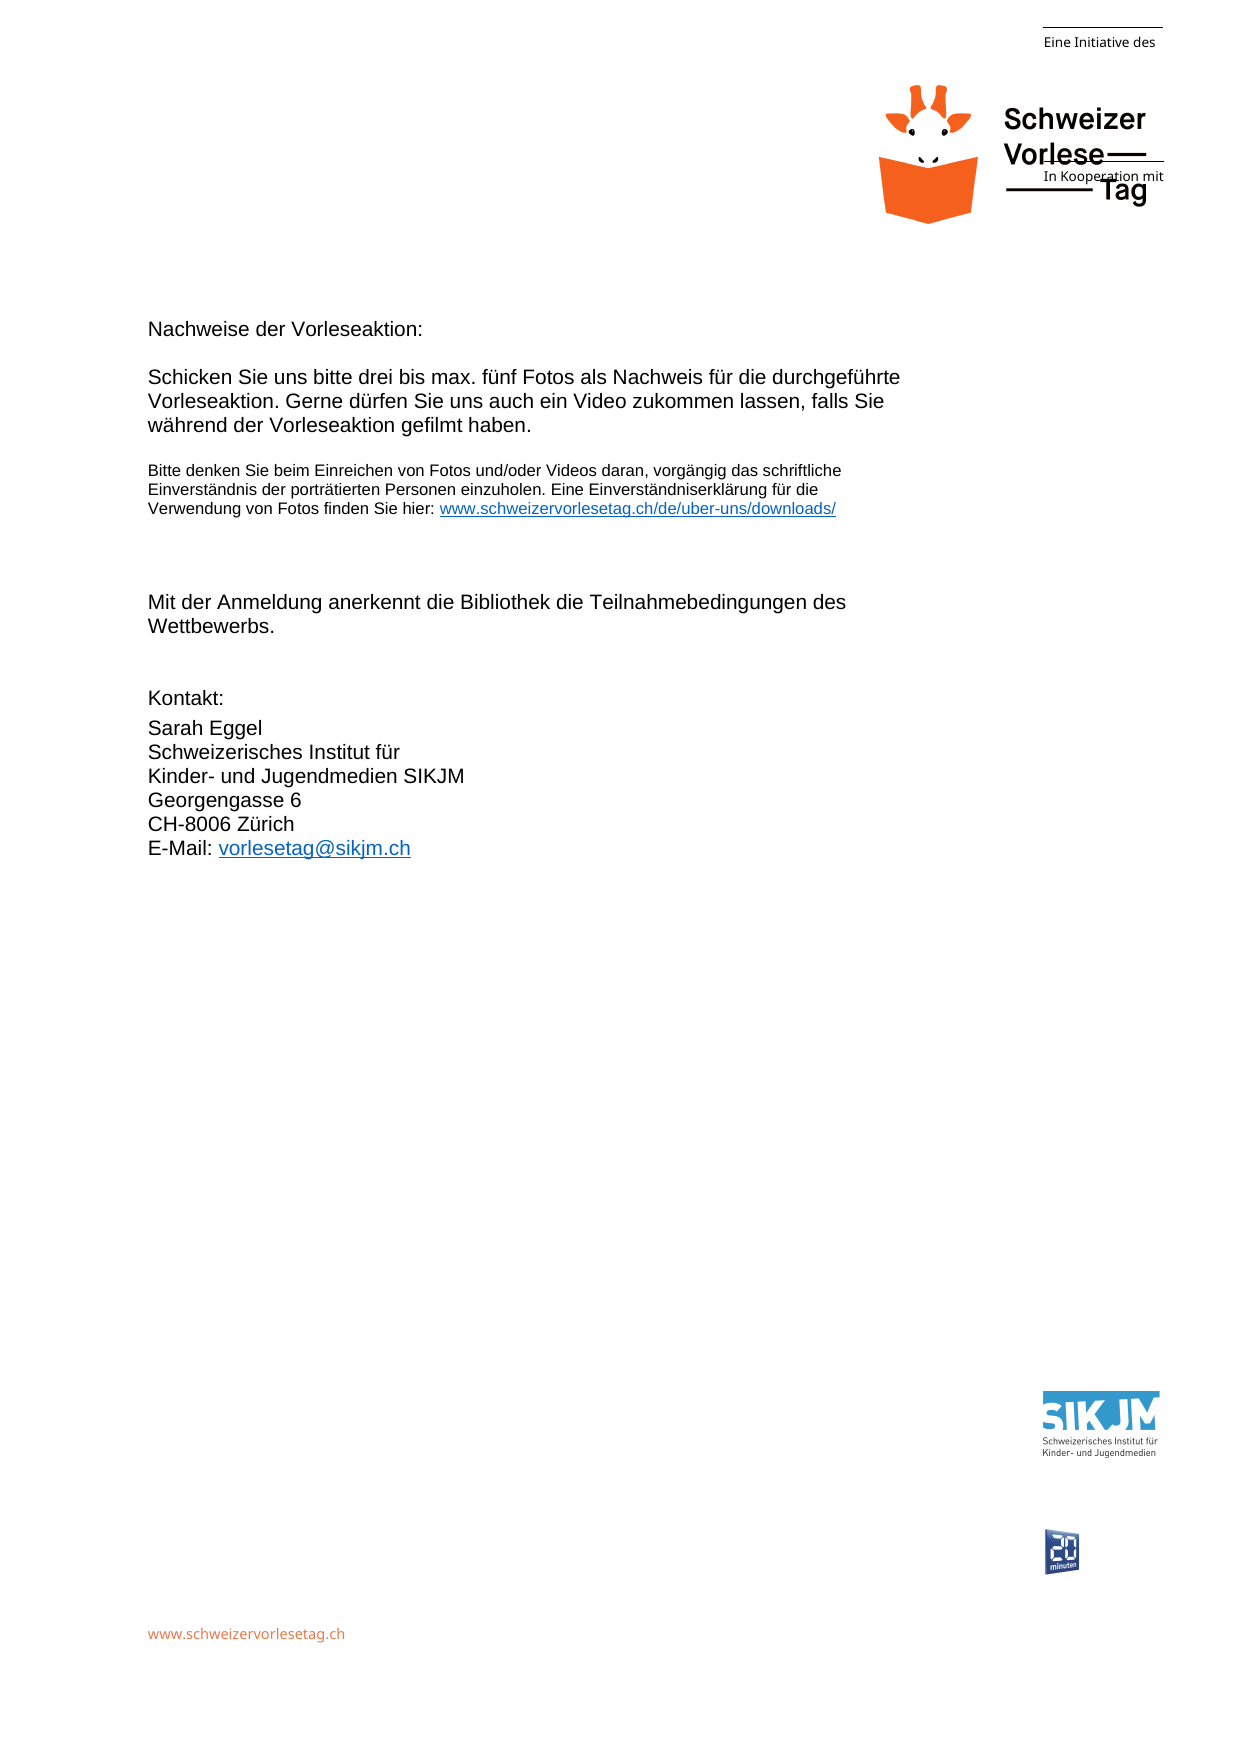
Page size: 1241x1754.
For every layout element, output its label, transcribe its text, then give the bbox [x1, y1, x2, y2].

text Schicken Sie uns bitte drei bis max. fünf Fotos als Nachweis für die durchgeführte Vorleseaktion. Gerne dürfen Sie uns auch ein Video zukommen lassen, falls Sie während der Vorleseaktion gefilmt haben. [148, 365, 915, 437]
text E-Mail: vorlesetag@sikjm.ch [148, 836, 856, 859]
text Bitte denken Sie beim Einreichen von Fotos und/oder Videos daran, vorgängig das schriftliche Einverständnis der porträtierten Personen einzuholen. Eine Einverständniserklärung für die Verwendung von Fotos finden Sie hier: www.schweizervorlesetag.ch/de/uber-uns/downloads/ [148, 461, 915, 518]
picture [860, 78, 1165, 230]
picture [1043, 1391, 1160, 1458]
text CH-8006 Zürich [148, 812, 856, 836]
picture [1045, 1529, 1080, 1575]
text Sarah Eggel Schweizerisches Institut für [148, 716, 856, 764]
text Nachweise der Vorleseaktion: [148, 317, 915, 341]
text Kontakt: [148, 686, 856, 710]
text Kinder- und Jugendmedien SIKJM [148, 764, 856, 788]
text Mit der Anmeldung anerkennt die Bibliothek die Teilnahmebedingungen des Wettbewerbs. [148, 590, 856, 638]
text Georgengasse 6 [148, 788, 856, 812]
